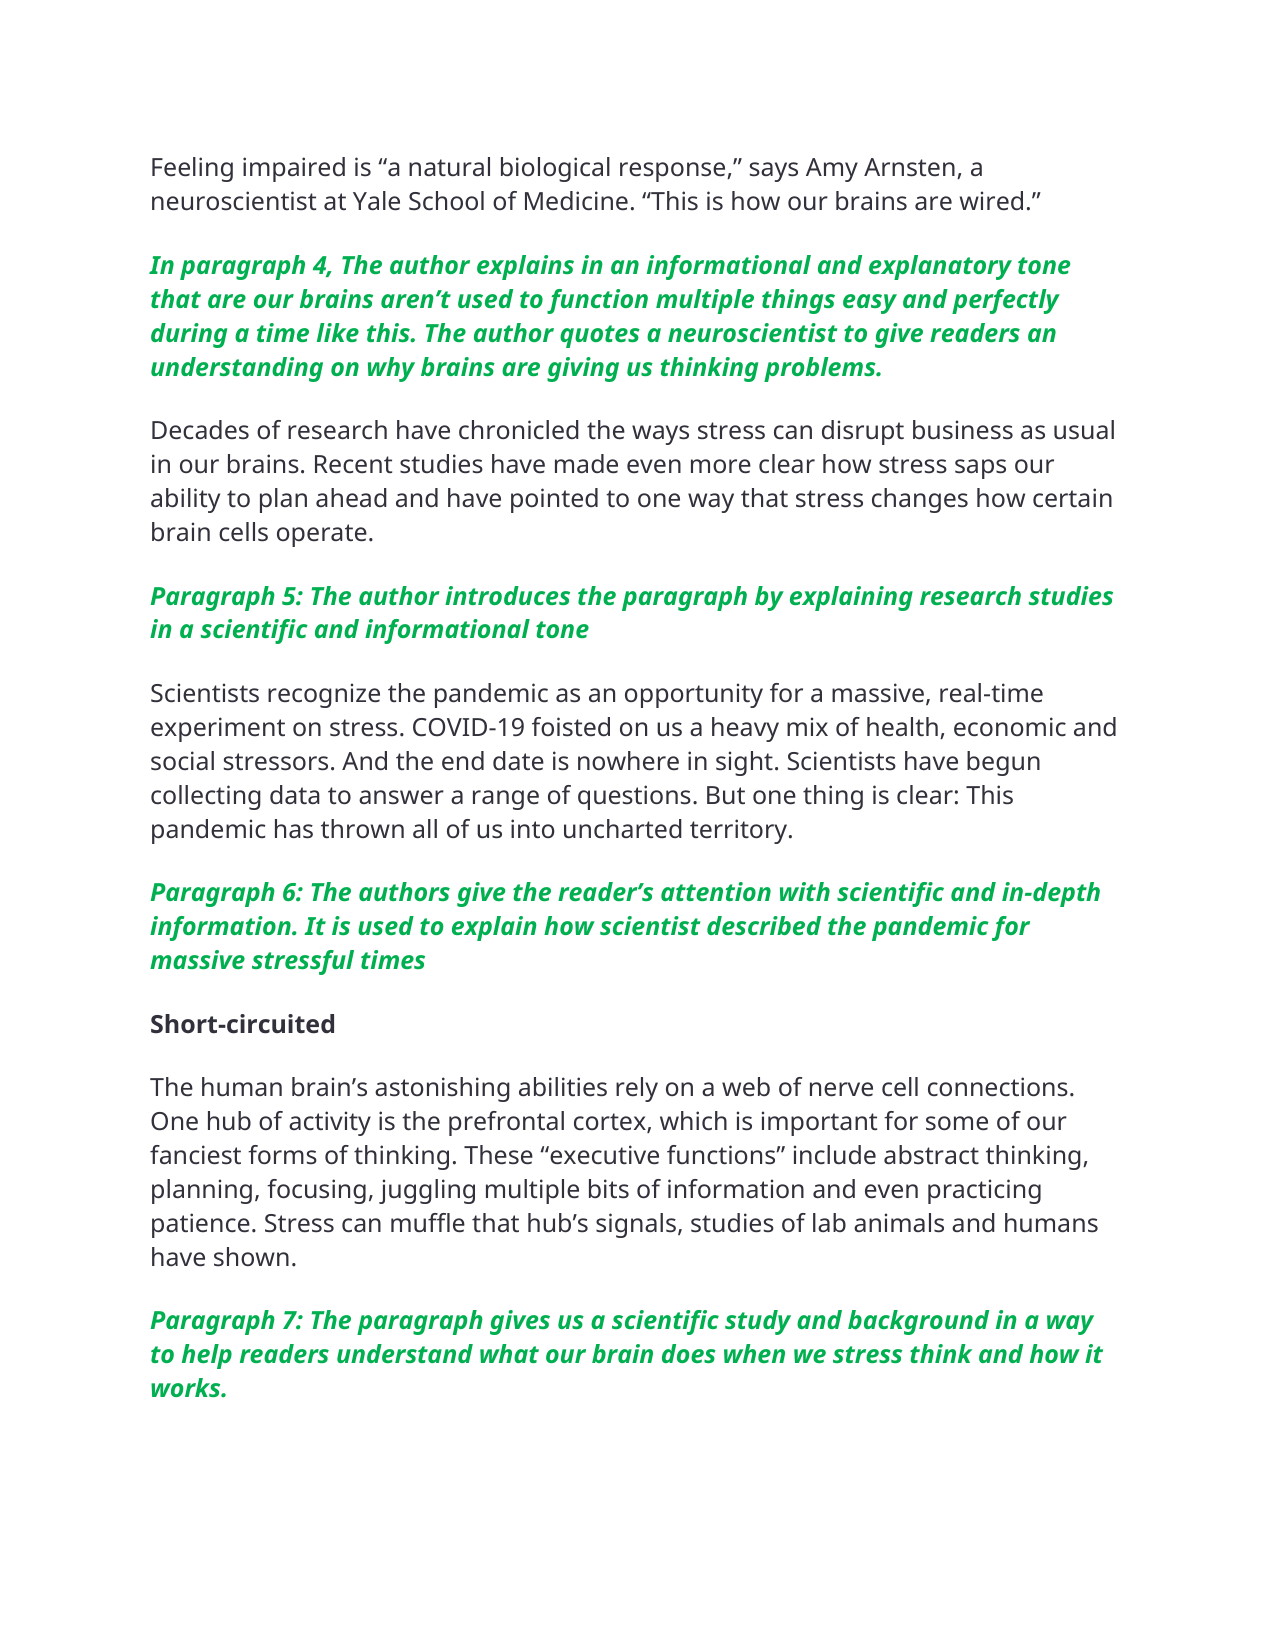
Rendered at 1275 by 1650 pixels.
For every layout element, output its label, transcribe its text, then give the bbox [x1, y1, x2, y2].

text Scientists recognize the pandemic as an opportunity for a massive, real-time experiment on stress. COVID-19 foisted on us a heavy mix of health, economic and social stressors. And the end date is nowhere in sight. Scientists have begun collecting data to answer a range of questions. But one thing is clear: This pandemic has thrown all of us into uncharted territory. [150, 675, 1125, 846]
text Paragraph 7: The paragraph gives us a scientific study and background in a way to help readers understand what our brain does when we stress think and how it works. [150, 1303, 1125, 1405]
text Paragraph 5: The author introduces the paragraph by explaining research studies in a scientific and informational tone [150, 578, 1125, 646]
text In paragraph 4, The author explains in an informational and explanatory tone that are our brains aren’t used to function multiple things easy and perfectly during a time like this. The author quotes a neuroscientist to give readers an understanding on why brains are giving us thinking problems. [150, 247, 1125, 383]
text Short-circuited [150, 1006, 1125, 1040]
text Paragraph 6: The authors give the reader’s attention with scientific and in-depth information. It is used to explain how scientist described the pandemic for massive stressful times [150, 875, 1125, 977]
text Decades of research have chronicled the ways stress can disrupt business as usual in our brains. Recent studies have made even more clear how stress saps our ability to plan ahead and have pointed to one way that stress changes how certain brain cells operate. [150, 413, 1125, 549]
text The human brain’s astonishing abilities rely on a web of nerve cell connections. One hub of activity is the prefrontal cortex, which is important for some of our fanciest forms of thinking. These “executive functions” include abstract thinking, planning, focusing, juggling multiple bits of information and even practicing patience. Stress can muffle that hub’s signals, studies of lab animals and humans have shown. [150, 1069, 1125, 1274]
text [150, 150, 1125, 218]
